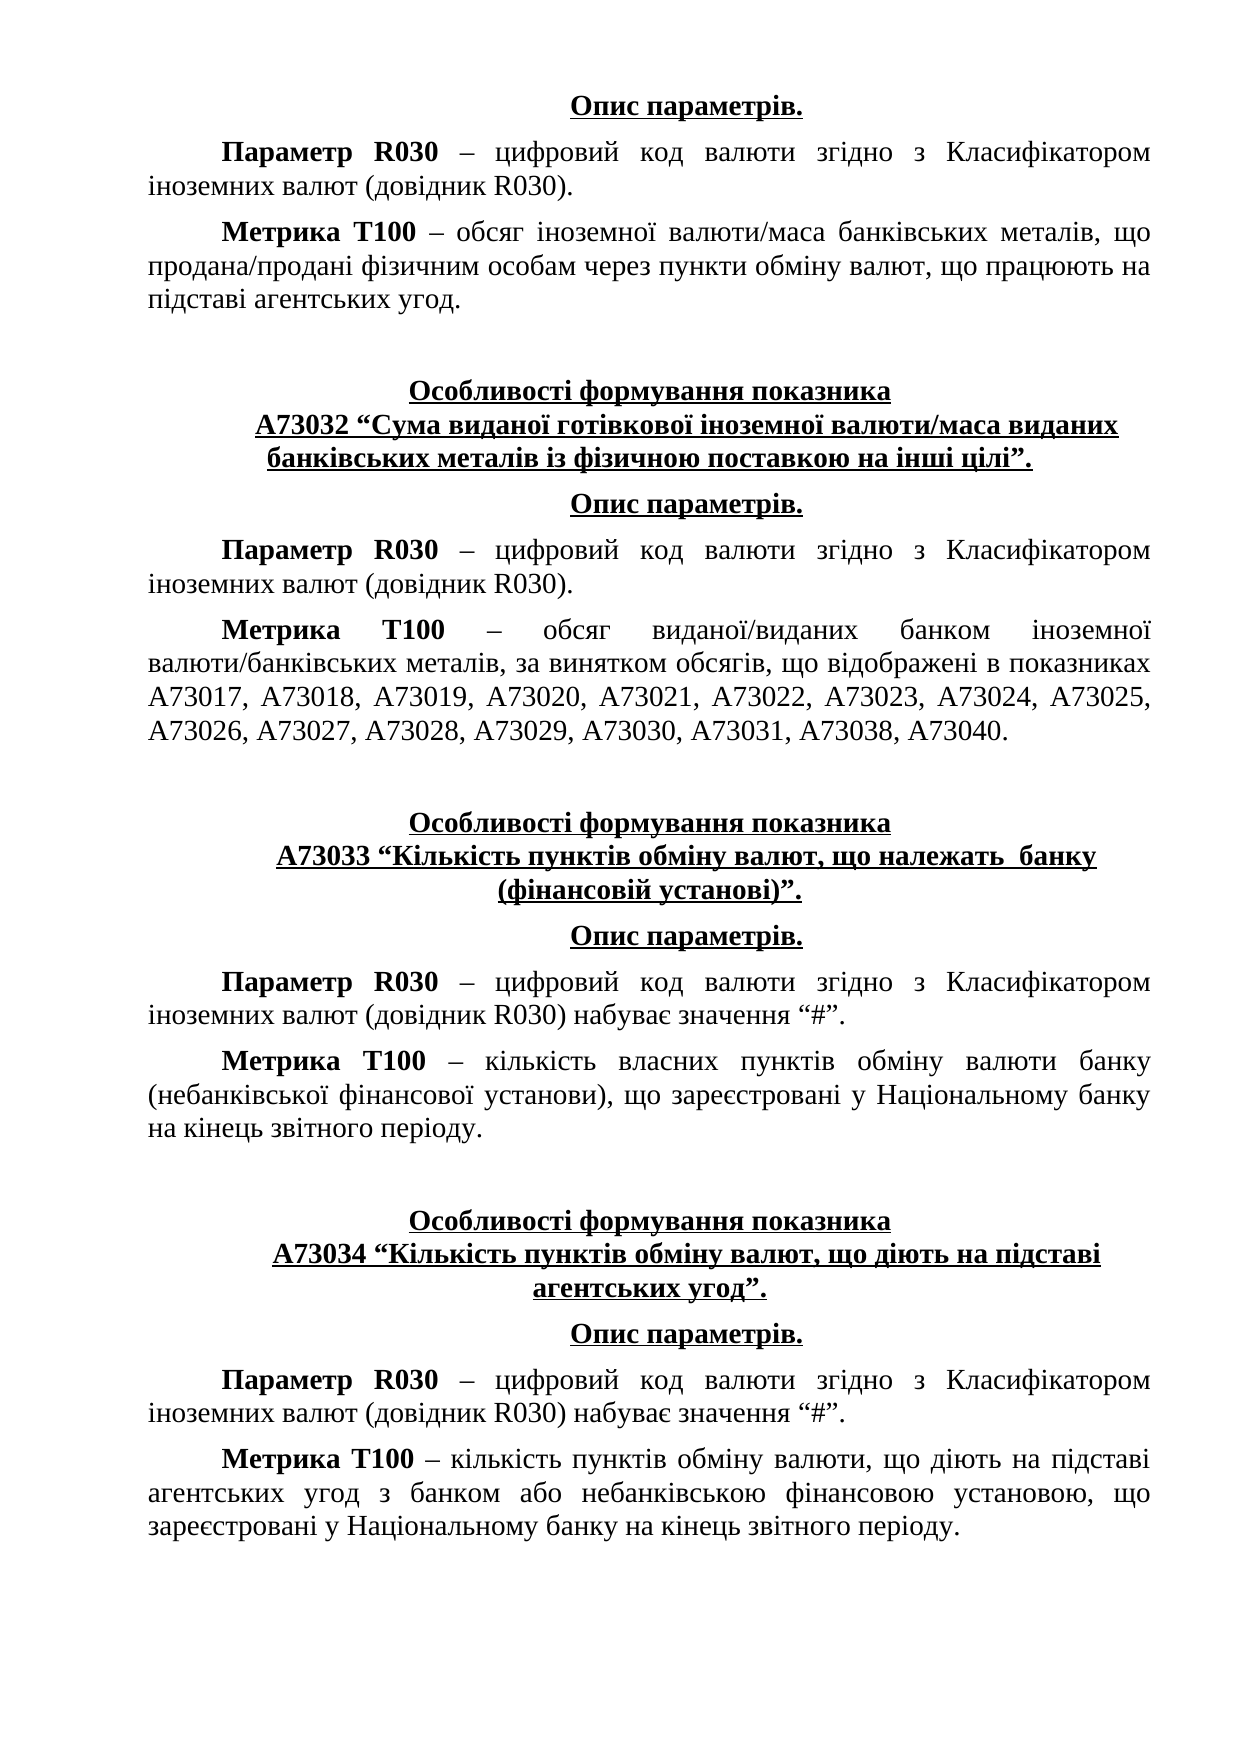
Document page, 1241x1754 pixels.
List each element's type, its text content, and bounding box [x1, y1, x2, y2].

text Метрика Т100 – кількість пунктів обміну валюти, що діють на підставі агентських угод з банком або небанківською фінансовою установою, що зареєстровані у Національному банку на кінець звітного періоду. [148, 1441, 1152, 1542]
text Параметр R030 – цифровий код валюти згідно з Класифікатором іноземних валют (довідник R030). [148, 134, 1152, 202]
text Опис параметрів. [148, 1316, 1152, 1349]
text Метрика Т100 – обсяг виданої/виданих банком іноземної валюти/банківських металів, за винятком обсягів, що відображені в показниках A73017, A73018, A73019, A73020, A73021, A73022, A73023, A73024, A73025, A73026, A73027, A73028, A73029, A73030, A73031, A73038, A73040. [148, 612, 1152, 746]
text Особливості формування показника [148, 373, 1152, 407]
text Метрика Т100 – обсяг іноземної валюти/маса банківських металів, що продана/продані фізичним особам через пункти обміну валют, що працюють на підставі агентських угод. [148, 214, 1152, 315]
text Опис параметрів. [148, 918, 1152, 951]
text Параметр R030 – цифровий код валюти згідно з Класифікатором іноземних валют (довідник R030). [148, 532, 1152, 599]
text Особливості формування показника [148, 805, 1152, 838]
text Особливості формування показника [148, 1203, 1152, 1236]
text Параметр R030 – цифровий код валюти згідно з Класифікатором іноземних валют (довідник R030) набуває значення “#”. [148, 1362, 1152, 1429]
text Параметр R030 – цифровий код валюти згідно з Класифікатором іноземних валют (довідник R030) набуває значення “#”. [148, 964, 1152, 1031]
text A73034 “Кількість пунктів обміну валют, що діють на підставі агентських угод”. [148, 1236, 1152, 1303]
text A73033 “Кількість пунктів обміну валют, що належать банку (фінансовій установі)”. [148, 838, 1152, 905]
text Опис параметрів. [148, 486, 1152, 520]
text Опис параметрів. [148, 88, 1152, 122]
text Метрика Т100 – кількість власних пунктів обміну валюти банку (небанківської фінансової установи), що зареєстровані у Національному банку на кінець звітного періоду. [148, 1043, 1152, 1144]
text A73032 “Сума виданої готівкової іноземної валюти/маса виданих банківських металів із фізичною поставкою на інші цілі”. [148, 407, 1152, 474]
